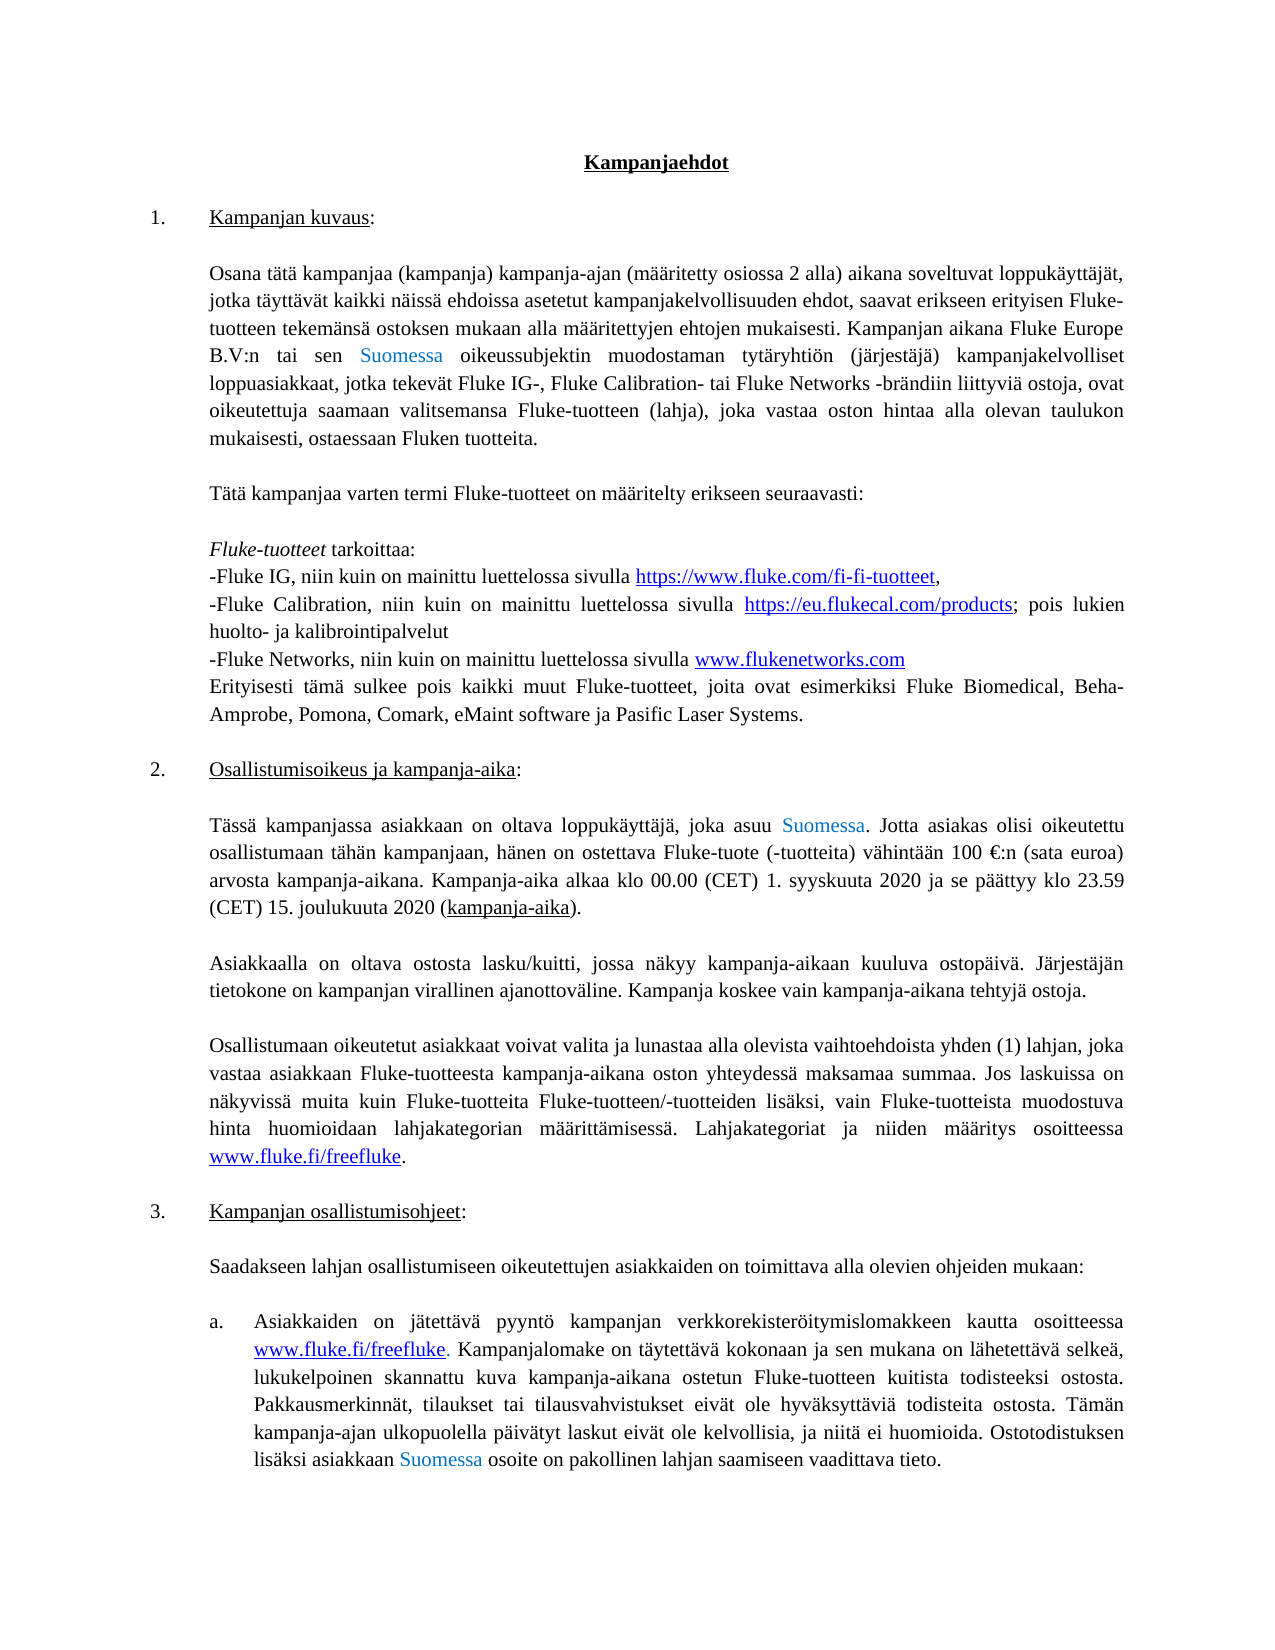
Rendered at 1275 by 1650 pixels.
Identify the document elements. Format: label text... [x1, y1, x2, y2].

list Asiakkaiden on jätettävä pyyntö kampanjan verkkorekisteröitymislomakkeen kautta osoitteessa www.fluke.fi/freefluke. Kampanjalomake on täytettävä kokonaan ja sen mukana on lähetettävä selkeä, lukukelpoinen skannattu kuva kampanja-aikana ostetun Fluke-tuotteen kuitista todisteeksi ostosta. Pakkausmerkinnät, tilaukset tai tilausvahvistukset eivät ole hyväksyttäviä todisteita ostosta. Tämän kampanja-ajan ulkopuolella päivätyt laskut eivät ole kelvollisia, ja niitä ei huomioida. Ostotodistuksen lisäksi asiakkaan Suomessa osoite on pakollinen lahjan saamiseen vaadittava tieto. [209, 1309, 1125, 1471]
list Tätä kampanjaa varten termi Fluke-tuotteet on määritelty erikseen seuraavasti: [209, 481, 1125, 505]
list -Fluke Calibration, niin kuin on mainittu luettelossa sivulla https://eu.flukecal.com/products; pois lukien huolto- ja kalibrointipalvelut [209, 592, 1125, 643]
list -Fluke Networks, niin kuin on mainittu luettelossa sivulla www.flukenetworks.com [209, 647, 1125, 671]
text Kampanjaehdot [187, 150, 1125, 174]
list Saadakseen lahjan osallistumiseen oikeutettujen asiakkaiden on toimittava alla olevien ohjeiden mukaan: [209, 1254, 1125, 1278]
list Osallistumisoikeus ja kampanja-aika: [150, 757, 1125, 781]
list Kampanjan osallistumisohjeet: [150, 1199, 1125, 1223]
list Fluke-tuotteet tarkoittaa: [209, 536, 1125, 561]
text Osana tätä kampanjaa (kampanja) kampanja-ajan (määritetty osiossa 2 alla) aikana soveltuvat loppukäyttäjät, jotka täyttävät kaikki näissä ehdoissa asetetut kampanjakelvollisuuden ehdot, saavat erikseen erityisen Fluke-tuotteen tekemänsä ostoksen mukaan alla määritettyjen ehtojen mukaisesti. Kampanjan aikana Fluke Europe B.V:n tai sen Suomessa oikeussubjektin muodostaman tytäryhtiön (järjestäjä) kampanjakelvolliset loppuasiakkaat, jotka tekevät Fluke IG-, Fluke Calibration- tai Fluke Networks -brändiin liittyviä ostoja, ovat oikeutettuja saamaan valitsemansa Fluke-tuotteen (lahja), joka vastaa oston hintaa alla olevan taulukon mukaisesti, ostaessaan Fluken tuotteita. [209, 260, 1125, 450]
list Osallistumaan oikeutetut asiakkaat voivat valita ja lunastaa alla olevista vaihtoehdoista yhden (1) lahjan, joka vastaa asiakkaan Fluke-tuotteesta kampanja-aikana oston yhteydessä maksamaa summaa. Jos laskuissa on näkyvissä muita kuin Fluke-tuotteita Fluke-tuotteen/-tuotteiden lisäksi, vain Fluke-tuotteista muodostuva hinta huomioidaan lahjakategorian määrittämisessä. Lahjakategoriat ja niiden määritys osoitteessa www.fluke.fi/freefluke. [209, 1033, 1125, 1168]
list Kampanjan kuvaus: [150, 205, 1125, 229]
list Asiakkaalla on oltava ostosta lasku/kuitti, jossa näkyy kampanja-aikaan kuuluva ostopäivä. Järjestäjän tietokone on kampanjan virallinen ajanottoväline. Kampanja koskee vain kampanja-aikana tehtyjä ostoja. [209, 951, 1125, 1002]
list Tässä kampanjassa asiakkaan on oltava loppukäyttäjä, joka asuu Suomessa. Jotta asiakas olisi oikeutettu osallistumaan tähän kampanjaan, hänen on ostettava Fluke-tuote (-tuotteita) vähintään 100 €:n (sata euroa) arvosta kampanja-aikana. Kampanja-aika alkaa klo 00.00 (CET) 1. syyskuuta 2020 ja se päättyy klo 23.59 (CET) 15. joulukuuta 2020 (kampanja-aika). [209, 812, 1125, 919]
list -Fluke IG, niin kuin on mainittu luettelossa sivulla https://www.fluke.com/fi-fi-tuotteet, [209, 564, 1125, 588]
list Erityisesti tämä sulkee pois kaikki muut Fluke-tuotteet, joita ovat esimerkiksi Fluke Biomedical, Beha-Amprobe, Pomona, Comark, eMaint software ja Pasific Laser Systems. [209, 674, 1125, 726]
